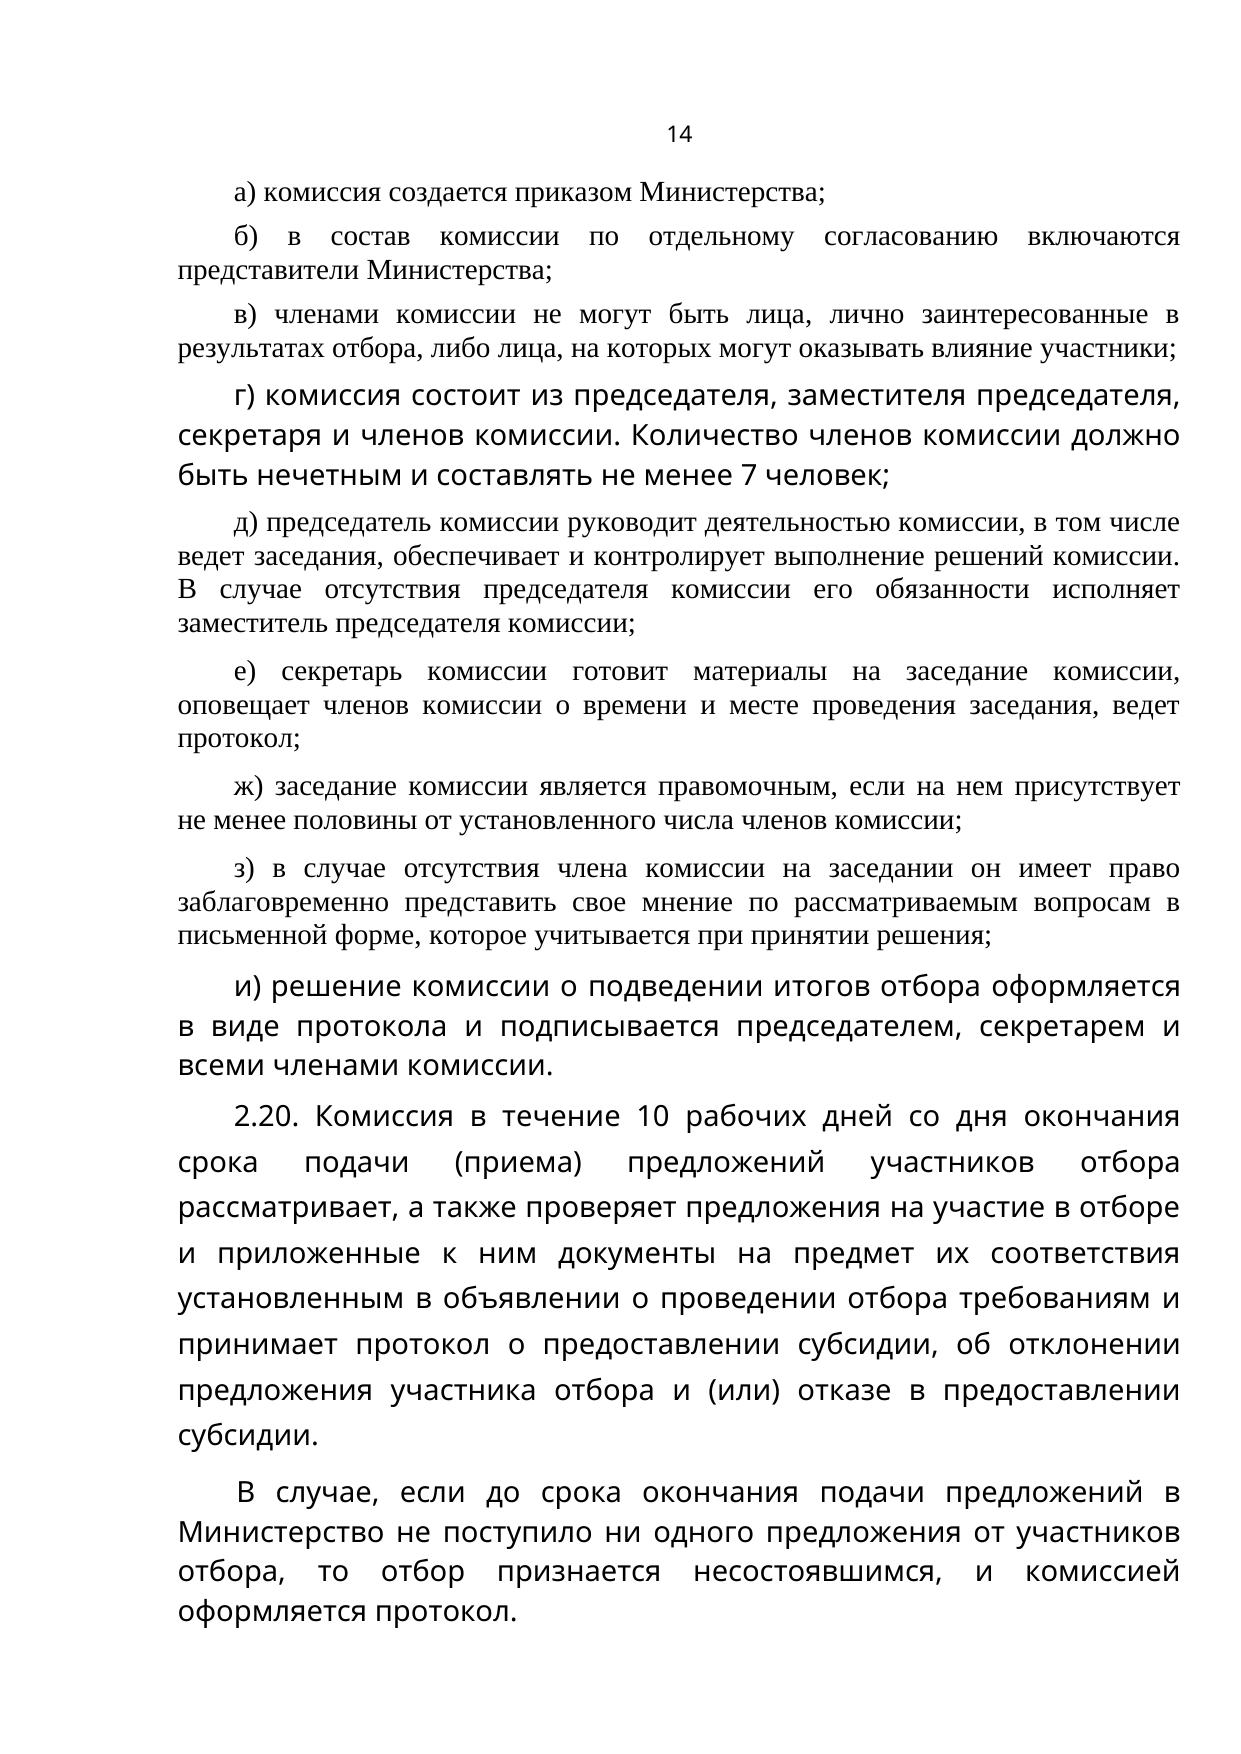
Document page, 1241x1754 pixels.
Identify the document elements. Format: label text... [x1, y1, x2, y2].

text и) решение комиссии о подведении итогов отбора оформляется в виде протокола и подписывается председателем, секретарем и всеми членами комиссии. [177, 965, 1181, 1084]
text е) секретарь комиссии готовит материалы на заседание комиссии, оповещает членов комиссии о времени и месте проведения заседания, ведет протокол; [177, 653, 1181, 754]
text а) комиссия создается приказом Министерства; [177, 174, 1181, 207]
text г) комиссия состоит из председателя, заместителя председателя, секретаря и членов комиссии. Количество членов комиссии должно быть нечетным и составлять не менее 7 человек; [177, 374, 1181, 493]
text 2.20. Комиссия в течение 10 рабочих дней со дня окончания срока подачи (приема) предложений участников отбора рассматривает, а также проверяет предложения на участие в отборе и приложенные к ним документы на предмет их соответствия установленным в объявлении о проведении отбора требованиям и принимает протокол о предоставлении субсидии, об отклонении предложения участника отбора и (или) отказе в предоставлении субсидии. [177, 1095, 1181, 1454]
text ж) заседание комиссии является правомочным, если на нем присутствует не менее половины от установленного числа членов комиссии; [177, 768, 1181, 836]
text В случае, если до срока окончания подачи предложений в Министерство не поступило ни одного предложения от участников отбора, то отбор признается несостоявшимся, и комиссией оформляется протокол. [177, 1471, 1181, 1630]
text б) в состав комиссии по отдельному согласованию включаются представители Министерства; [177, 218, 1181, 286]
text з) в случае отсутствия члена комиссии на заседании он имеет право заблаговременно представить свое мнение по рассматриваемым вопросам в письменной форме, которое учитывается при принятии решения; [177, 850, 1181, 951]
text в) членами комиссии не могут быть лица, лично заинтересованные в результатах отбора, либо лица, на которых могут оказывать влияние участники; [177, 296, 1181, 363]
text д) председатель комиссии руководит деятельностью комиссии, в том числе ведет заседания, обеспечивает и контролирует выполнение решений комиссии. В случае отсутствия председателя комиссии его обязанности исполняет заместитель председателя комиссии; [177, 504, 1181, 639]
